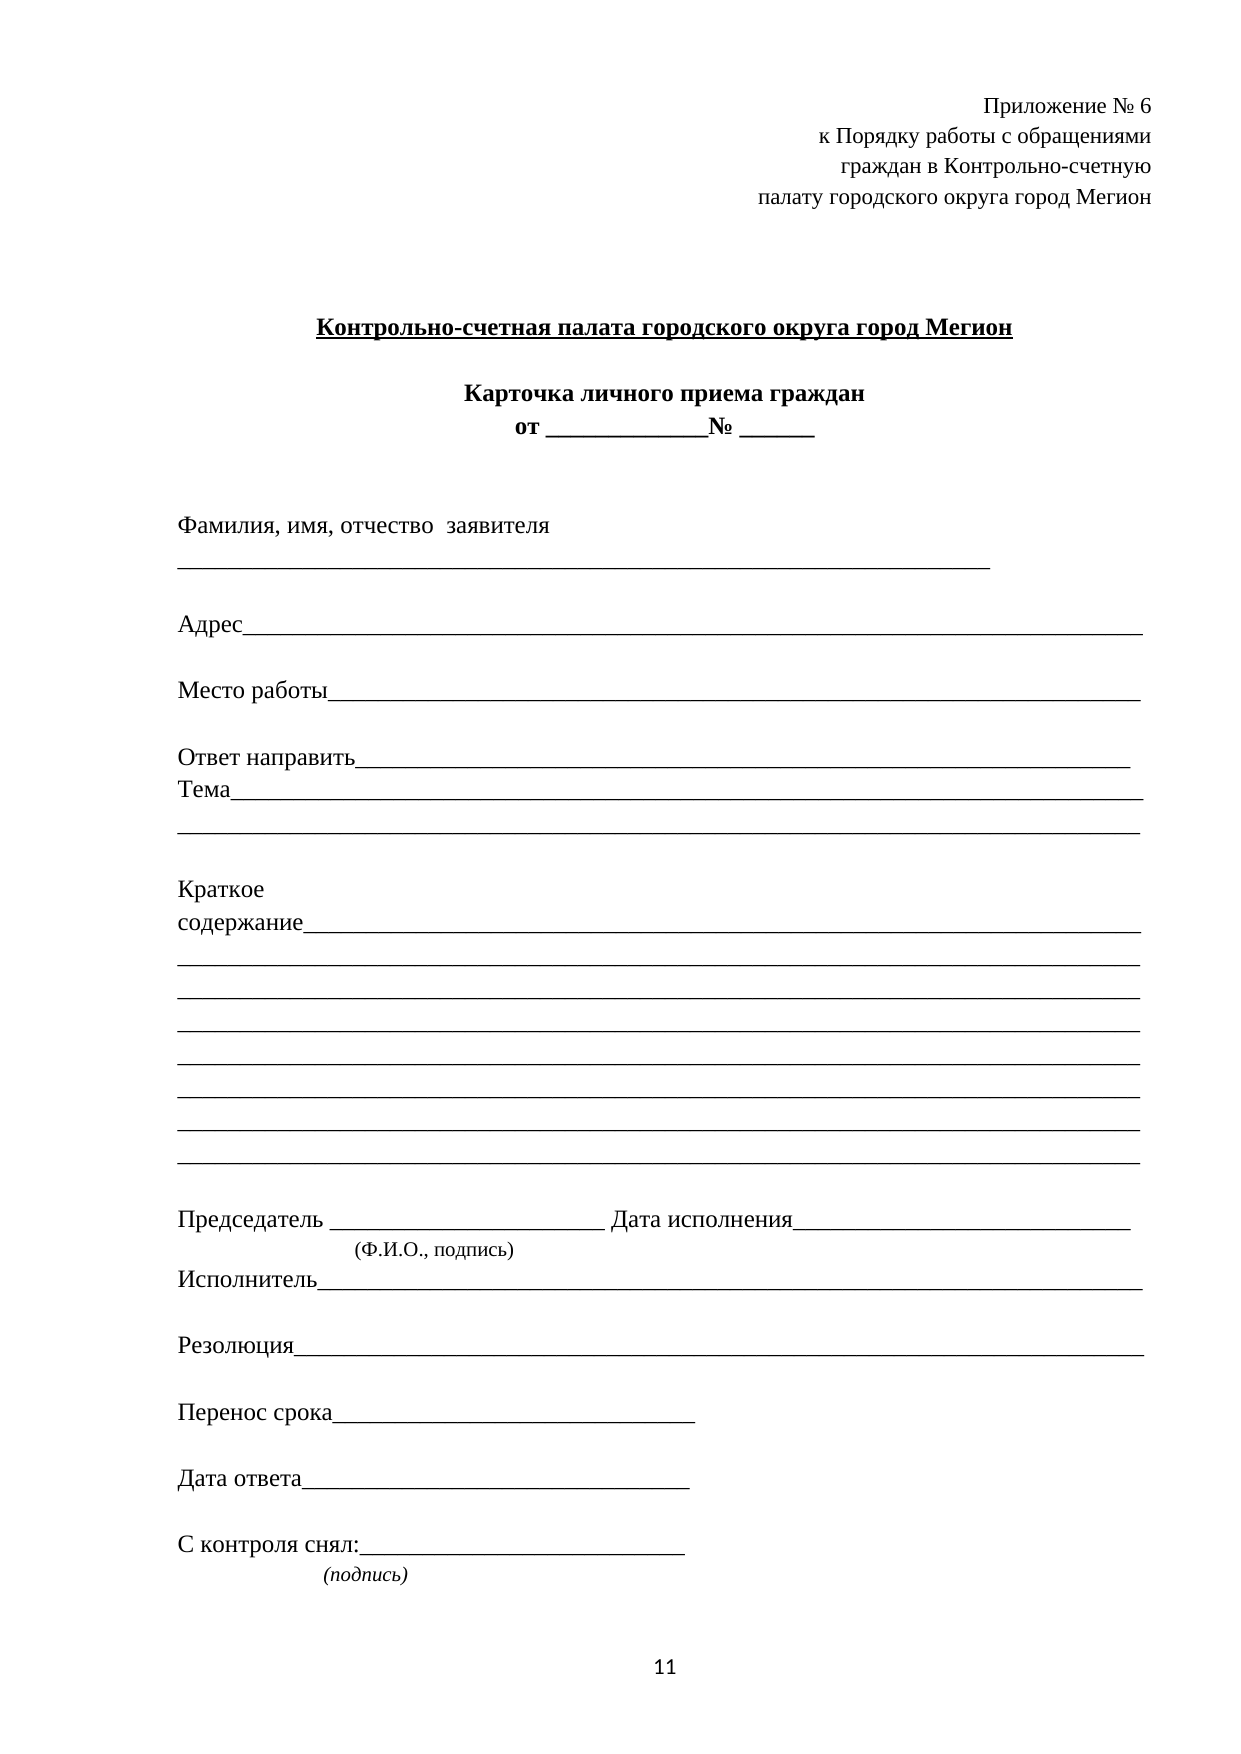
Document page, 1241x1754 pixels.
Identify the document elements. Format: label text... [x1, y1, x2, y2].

text Ответ направить______________________________________________________________ [177, 742, 1152, 770]
text (Ф.И.О., подпись) [177, 1237, 1152, 1261]
text _________________________________________________________________ [177, 543, 1152, 572]
text Фамилия, имя, отчество заявителя [177, 510, 1152, 539]
text Дата ответа_______________________________ [177, 1463, 1152, 1491]
text Резолюция____________________________________________________________________ [177, 1331, 1152, 1359]
text С контроля снял:__________________________ [177, 1529, 1152, 1557]
text Приложение № 6 [679, 92, 1152, 118]
text Тема______________________________________________________________________________________________________________________________________________________ [177, 774, 1152, 836]
text Место работы_________________________________________________________________ [177, 676, 1152, 704]
text Краткое содержание______________________________________________________________________________________________________________________________________________________________________________________________________________________________________________________________________________________________________________________________________________________________________________________________________________________________________________________________________________________________________________________________________________________________________________________________________________________________ [177, 874, 1152, 1167]
text Карточка личного приема граждан [177, 378, 1152, 407]
text (подпись) [177, 1562, 1152, 1586]
text палату городского округа город Мегион [679, 183, 1152, 209]
text от _____________№ ______ [177, 411, 1152, 440]
text к Порядку работы с обращениями [679, 122, 1152, 149]
text Исполнитель__________________________________________________________________ [177, 1264, 1152, 1293]
text граждан в Контрольно-счетную [679, 152, 1152, 179]
text Председатель ______________________ Дата исполнения___________________________ [177, 1204, 1152, 1233]
text Контрольно-счетная палата городского округа город Мегион [177, 312, 1152, 341]
text Перенос срока_____________________________ [177, 1397, 1152, 1425]
text Адрес________________________________________________________________________ [177, 609, 1152, 638]
